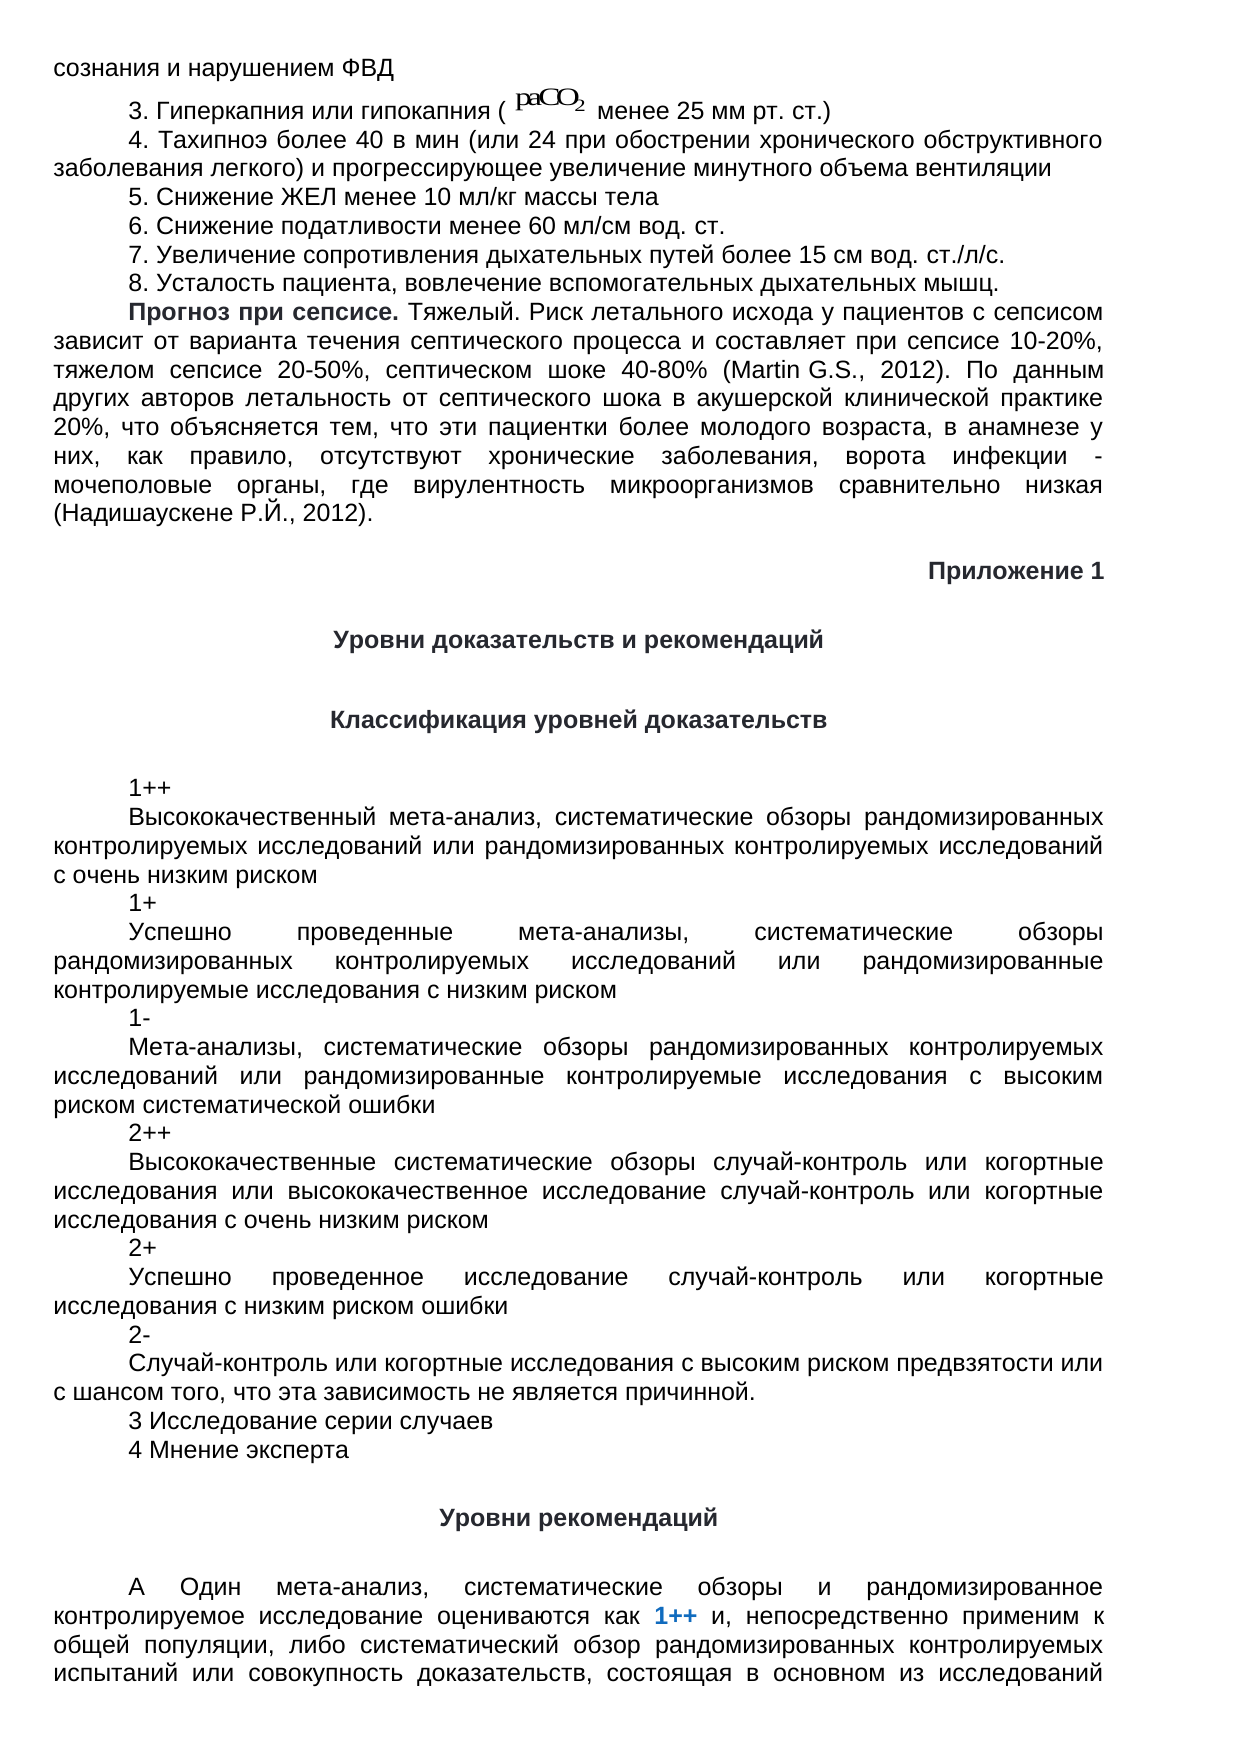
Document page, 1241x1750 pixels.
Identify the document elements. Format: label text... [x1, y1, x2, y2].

text Приложение 1 [53, 556, 1104, 585]
text Мета-анализы, систематические обзоры рандомизированных контролируемых исследований или рандомизированные контролируемые исследования с высоким риском систематической ошибки [53, 1032, 1104, 1118]
text 4 Мнение эксперта [53, 1435, 1104, 1463]
subtitle Уровни рекомендаций [53, 1503, 1104, 1532]
subtitle Классификация уровней доказательств [53, 705, 1104, 733]
text 8. Усталость пациента, вовлечение вспомогательных дыхательных мышц. [53, 268, 1104, 297]
text 5. Снижение ЖЕЛ менее 10 мл/кг массы тела [53, 182, 1104, 211]
text 2. Развитие септической энцефалопатии и отека головного мозга с угнетением сознания и нарушением ФВД [53, 53, 1104, 82]
text 6. Снижение податливости менее 60 мл/см вод. ст. [53, 211, 1104, 240]
text Случай-контроль или когортные исследования с высоким риском предвзятости или с шансом того, что эта зависимость не является причинной. [53, 1348, 1104, 1406]
text 1++ [53, 773, 1104, 802]
text 1+ [53, 888, 1104, 917]
text 7. Увеличение сопротивления дыхательных путей более 15 см вод. ст./л/с. [53, 240, 1104, 268]
text Успешно проведенное исследование случай-контроль или когортные исследования с низким риском ошибки [53, 1262, 1104, 1320]
text 4. Тахипноэ более 40 в мин (или 24 при обострении хронического обструктивного заболевания легкого) и прогрессирующее увеличение минутного объема вентиляции [53, 125, 1104, 182]
text 2+ [53, 1233, 1104, 1262]
text Успешно проведенные мета-анализы, систематические обзоры рандомизированных контролируемых исследований или рандомизированные контролируемые исследования с низким риском [53, 917, 1104, 1003]
text Высококачественные систематические обзоры случай-контроль или когортные исследования или высококачественное исследование случай-контроль или когортные исследования с очень низким риском [53, 1147, 1104, 1233]
text 2- [53, 1320, 1104, 1348]
text 3 Исследование серии случаев [53, 1406, 1104, 1435]
text Прогноз при сепсисе. Тяжелый. Риск летального исхода у пациентов с сепсисом зависит от варианта течения септического процесса и составляет при сепсисе 10-20%, тяжелом сепсисе 20-50%, септическом шоке 40-80% (Martin G.S., 2012). По данным других авторов летальность от септического шока в акушерской клинической практике 20%, что объясняется тем, что эти пациентки более молодого возраста, в анамнезе у них, как правило, отсутствуют хронические заболевания, ворота инфекции - мочеполовые органы, где вирулентность микроорганизмов сравнительно низкая (Надишаускене Р.Й., 2012). [53, 297, 1104, 527]
text 2++ [53, 1118, 1104, 1147]
text 3. Гиперкапния или гипокапния ( менее 25 мм рт. ст.) [53, 82, 1104, 125]
text Высококачественный мета-анализ, систематические обзоры рандомизированных контролируемых исследований или рандомизированных контролируемых исследований с очень низким риском [53, 802, 1104, 888]
subtitle Уровни доказательств и рекомендаций [53, 625, 1104, 653]
text 1- [53, 1003, 1104, 1032]
